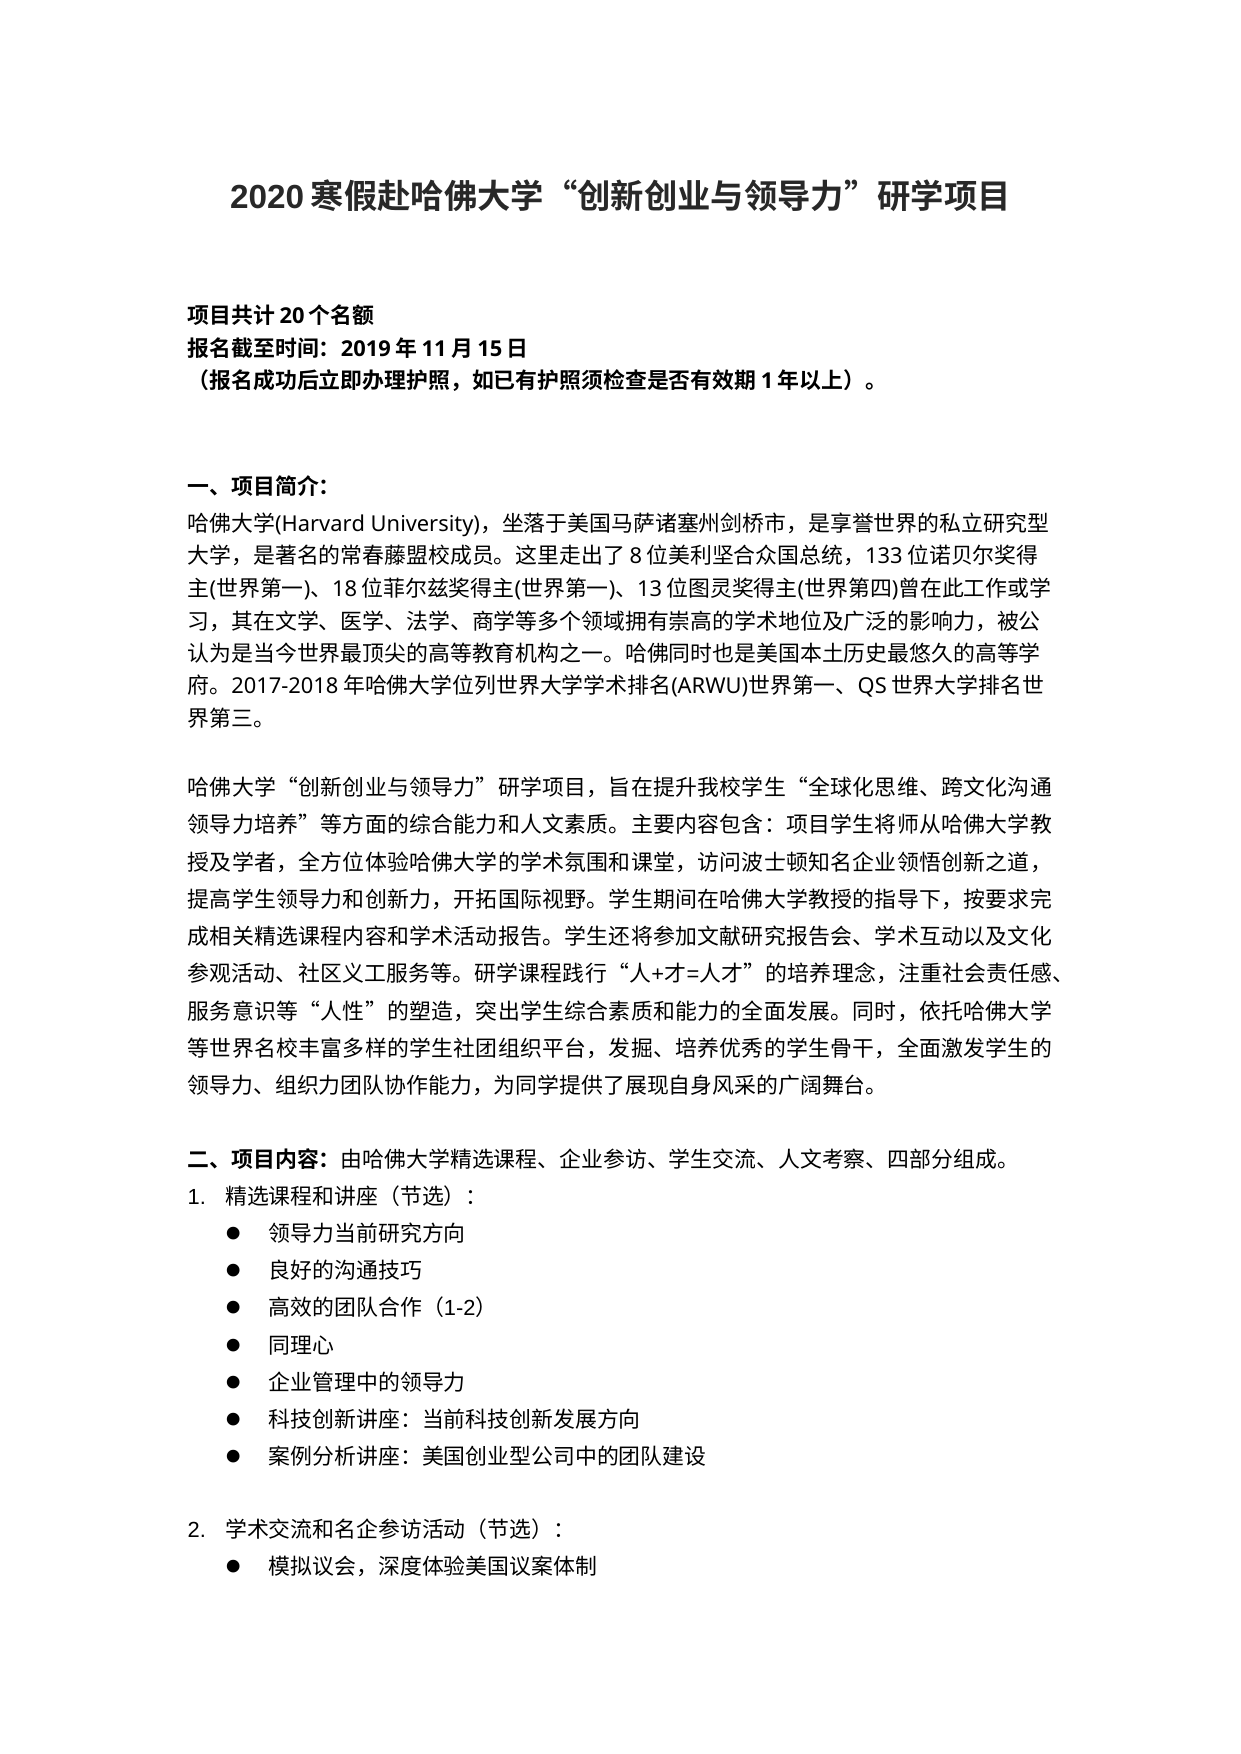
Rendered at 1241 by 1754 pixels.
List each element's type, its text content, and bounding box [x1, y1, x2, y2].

list 同理心 [225, 1327, 1053, 1360]
text 报名截至时间：2019年11月15日 [187, 330, 1053, 363]
list 高效的团队合作（1-2） [225, 1290, 1053, 1322]
text 一、项目简介： [187, 468, 1053, 501]
list 案例分析讲座：美国创业型公司中的团队建设 [225, 1439, 1053, 1471]
list 良好的沟通技巧 [225, 1253, 1053, 1285]
list 学术交流和名企参访活动（节选）： [187, 1512, 1053, 1544]
text 项目共计20个名额 [187, 298, 1053, 330]
list 模拟议会，深度体验美国议案体制 [225, 1549, 1053, 1581]
list 领导力当前研究方向 [225, 1216, 1053, 1248]
text （报名成功后立即办理护照，如已有护照须检查是否有效期1年以上）。 [187, 363, 1053, 395]
text 二、项目内容：由哈佛大学精选课程、企业参访、学生交流、人文考察、四部分组成。 [187, 1141, 1053, 1174]
text 2020寒假赴哈佛大学“创新创业与领导力”研学项目 [187, 162, 1053, 227]
text 哈佛大学“创新创业与领导力”研学项目，旨在提升我校学生“全球化思维、跨文化沟通、领导力培养”等方面的综合能力和人文素质。主要内容包含：项目学生将师从哈佛大学教授及学者，全方位体验哈佛大学的学术氛围和课堂，访问波士顿知名企业领悟创新之道，提高学生领导力和创新力，开拓国际视野。学生期间在哈佛大学教授的指导下，按要求完成相关精选课程内容和学术活动报告。学生还将参加文献研究报告会、学术互动以及文化参观活动、社区义工服务等。研学课程践行“人+才=人才”的培养理念，注重社会责任感、服务意识等“人性”的塑造，突出学生综合素质和能力的全面发展。同时，依托哈佛大学等世界名校丰富多样的学生社团组织平台，发掘、培养优秀的学生骨干，全面激发学生的领导力、组织力团队协作能力，为同学提供了展现自身风采的广阔舞台。 [187, 769, 1053, 1100]
list 精选课程和讲座（节选）： [187, 1178, 1053, 1211]
text 哈佛大学(Harvard University)，坐落于美国马萨诸塞州剑桥市，是享誉世界的私立研究型大学，是著名的常春藤盟校成员。这里走出了8位美利坚合众国总统，133位诺贝尔奖得主(世界第一)、18位菲尔兹奖得主(世界第一)、13位图灵奖得主(世界第四)曾在此工作或学习，其在文学、医学、法学、商学等多个领域拥有崇高的学术地位及广泛的影响力，被公认为是当今世界最顶尖的高等教育机构之一。哈佛同时也是美国本土历史最悠久的高等学府。2017-2018年哈佛大学位列世界大学学术排名(ARWU)世界第一、QS世界大学排名世界第三。 [187, 506, 1053, 733]
list 企业管理中的领导力 [225, 1364, 1053, 1397]
list 科技创新讲座：当前科技创新发展方向 [225, 1402, 1053, 1434]
